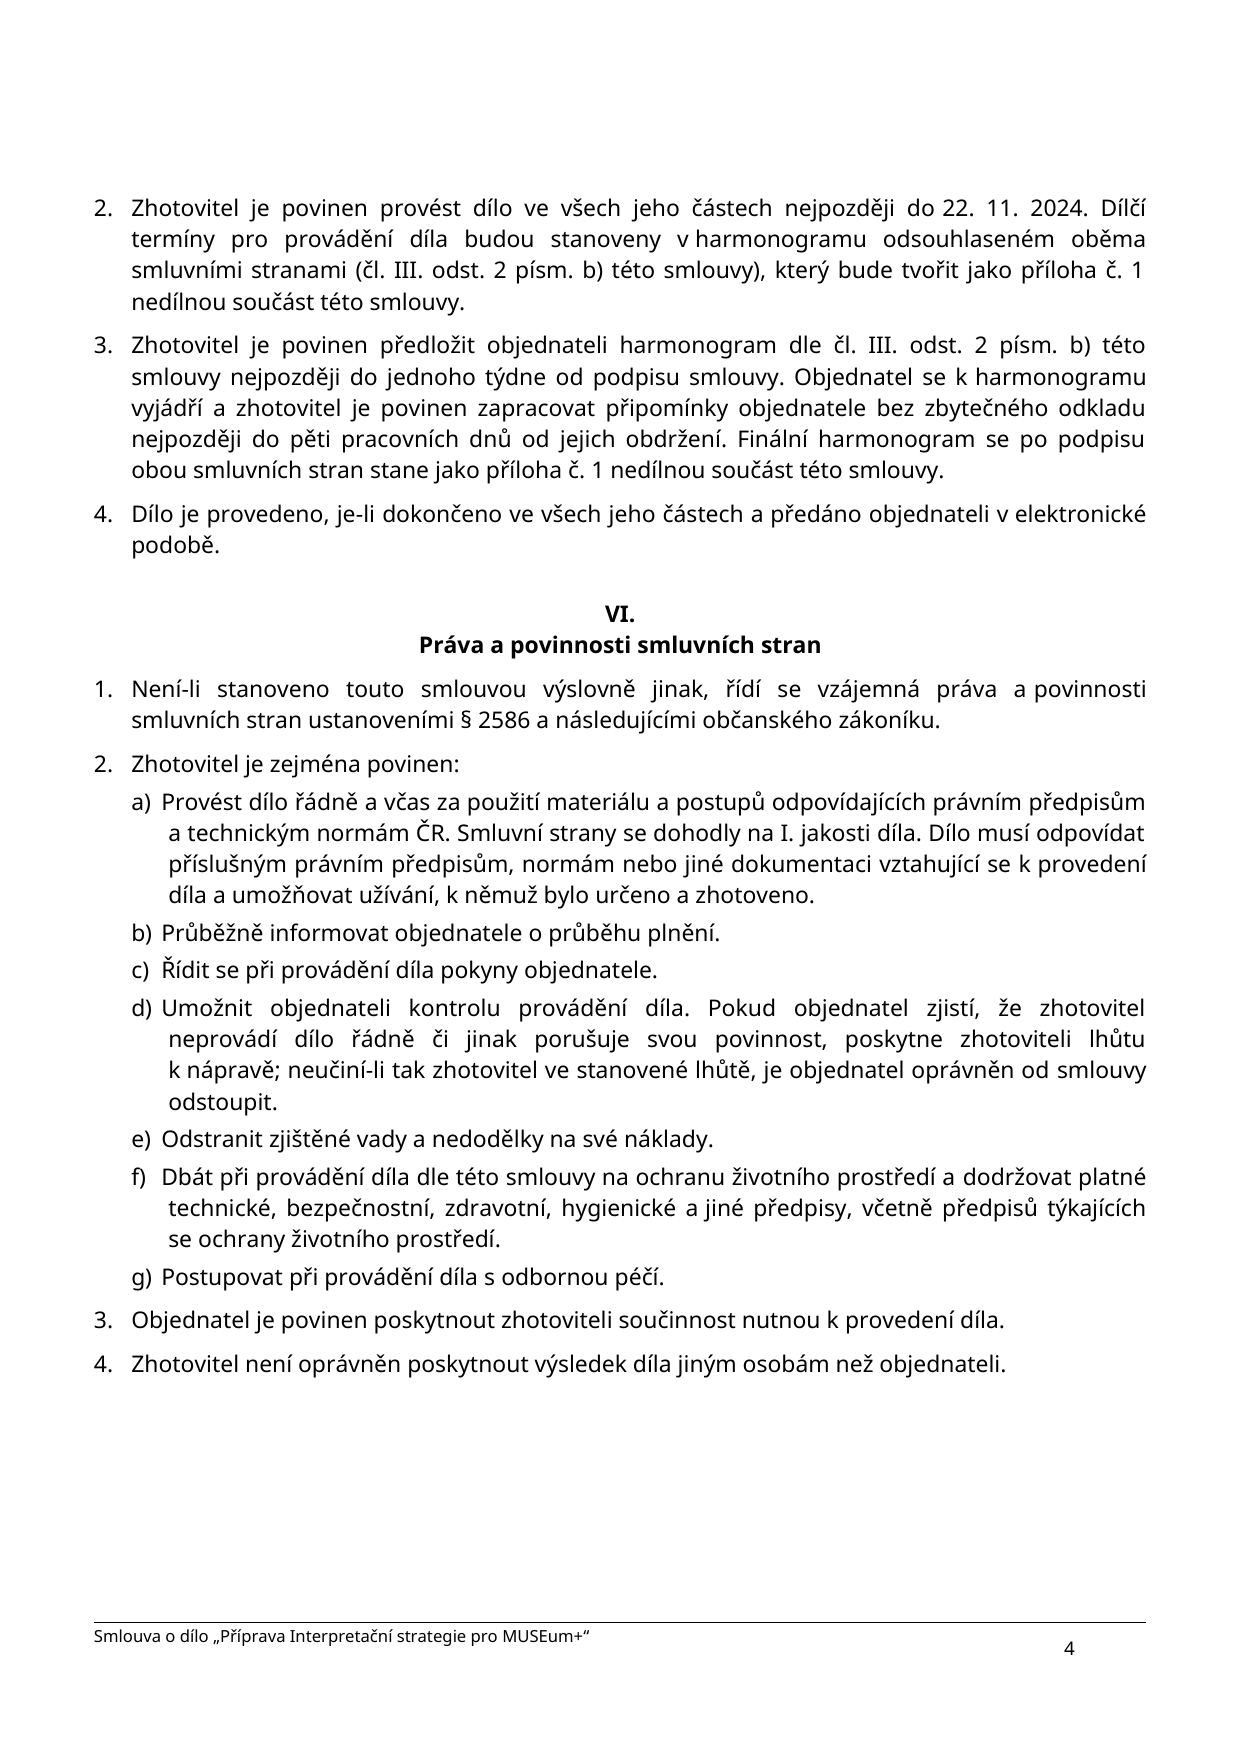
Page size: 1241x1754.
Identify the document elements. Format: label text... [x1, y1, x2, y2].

list Není-li stanoveno touto smlouvou výslovně jinak, řídí se vzájemná práva a povinnosti smluvních stran ustanoveními § 2586 a následujícími občanského zákoníku. [94, 673, 1146, 736]
list Provést dílo řádně a včas za použití materiálu a postupů odpovídajících právním předpisům a technickým normám ČR. Smluvní strany se dohodly na I. jakosti díla. Dílo musí odpovídat příslušným právním předpisům, normám nebo jiné dokumentaci vztahující se k provedení díla a umožňovat užívání, k němuž bylo určeno a zhotoveno. [131, 786, 1146, 911]
list Zhotovitel není oprávněn poskytnout výsledek díla jiným osobám než objednateli. [94, 1348, 1146, 1379]
list Průběžně informovat objednatele o průběhu plnění. [131, 917, 1146, 948]
list Dbát při provádění díla dle této smlouvy na ochranu životního prostředí a dodržovat platné technické, bezpečnostní, zdravotní, hygienické a jiné předpisy, včetně předpisů týkajících se ochrany životního prostředí. [131, 1161, 1146, 1254]
list Zhotovitel je povinen předložit objednateli harmonogram dle čl. III. odst. 2 písm. b) této smlouvy nejpozději do jednoho týdne od podpisu smlouvy. Objednatel se k harmonogramu vyjádří a zhotovitel je povinen zapracovat připomínky objednatele bez zbytečného odkladu nejpozději do pěti pracovních dnů od jejich obdržení. Finální harmonogram se po podpisu obou smluvních stran stane jako příloha č. 1 nedílnou součást této smlouvy. [94, 329, 1146, 486]
list Objednatel je povinen poskytnout zhotoviteli součinnost nutnou k provedení díla. [94, 1304, 1146, 1336]
list Odstranit zjištěné vady a nedodělky na své náklady. [131, 1123, 1146, 1154]
list Umožnit objednateli kontrolu provádění díla. Pokud objednatel zjistí, že zhotovitel neprovádí dílo řádně či jinak porušuje svou povinnost, poskytne zhotoviteli lhůtu k nápravě; neučiní-li tak zhotovitel ve stanovené lhůtě, je objednatel oprávněn od smlouvy odstoupit. [131, 992, 1146, 1117]
list Zhotovitel je zejména povinen: [94, 748, 1146, 779]
list Řídit se při provádění díla pokyny objednatele. [131, 954, 1146, 986]
list Postupovat při provádění díla s odbornou péčí. [131, 1261, 1146, 1292]
list Zhotovitel je povinen provést dílo ve všech jeho částech nejpozději do 22. 11. 2024. Dílčí termíny pro provádění díla budou stanoveny v harmonogramu odsouhlaseném oběma smluvními stranami (čl. III. odst. 2 písm. b) této smlouvy), který bude tvořit jako příloha č. 1 nedílnou součást této smlouvy. [94, 192, 1146, 317]
list Dílo je provedeno, je-li dokončeno ve všech jeho částech a předáno objednateli v elektronické podobě. [94, 498, 1146, 561]
text VI. Práva a povinnosti smluvních stran [94, 598, 1146, 661]
